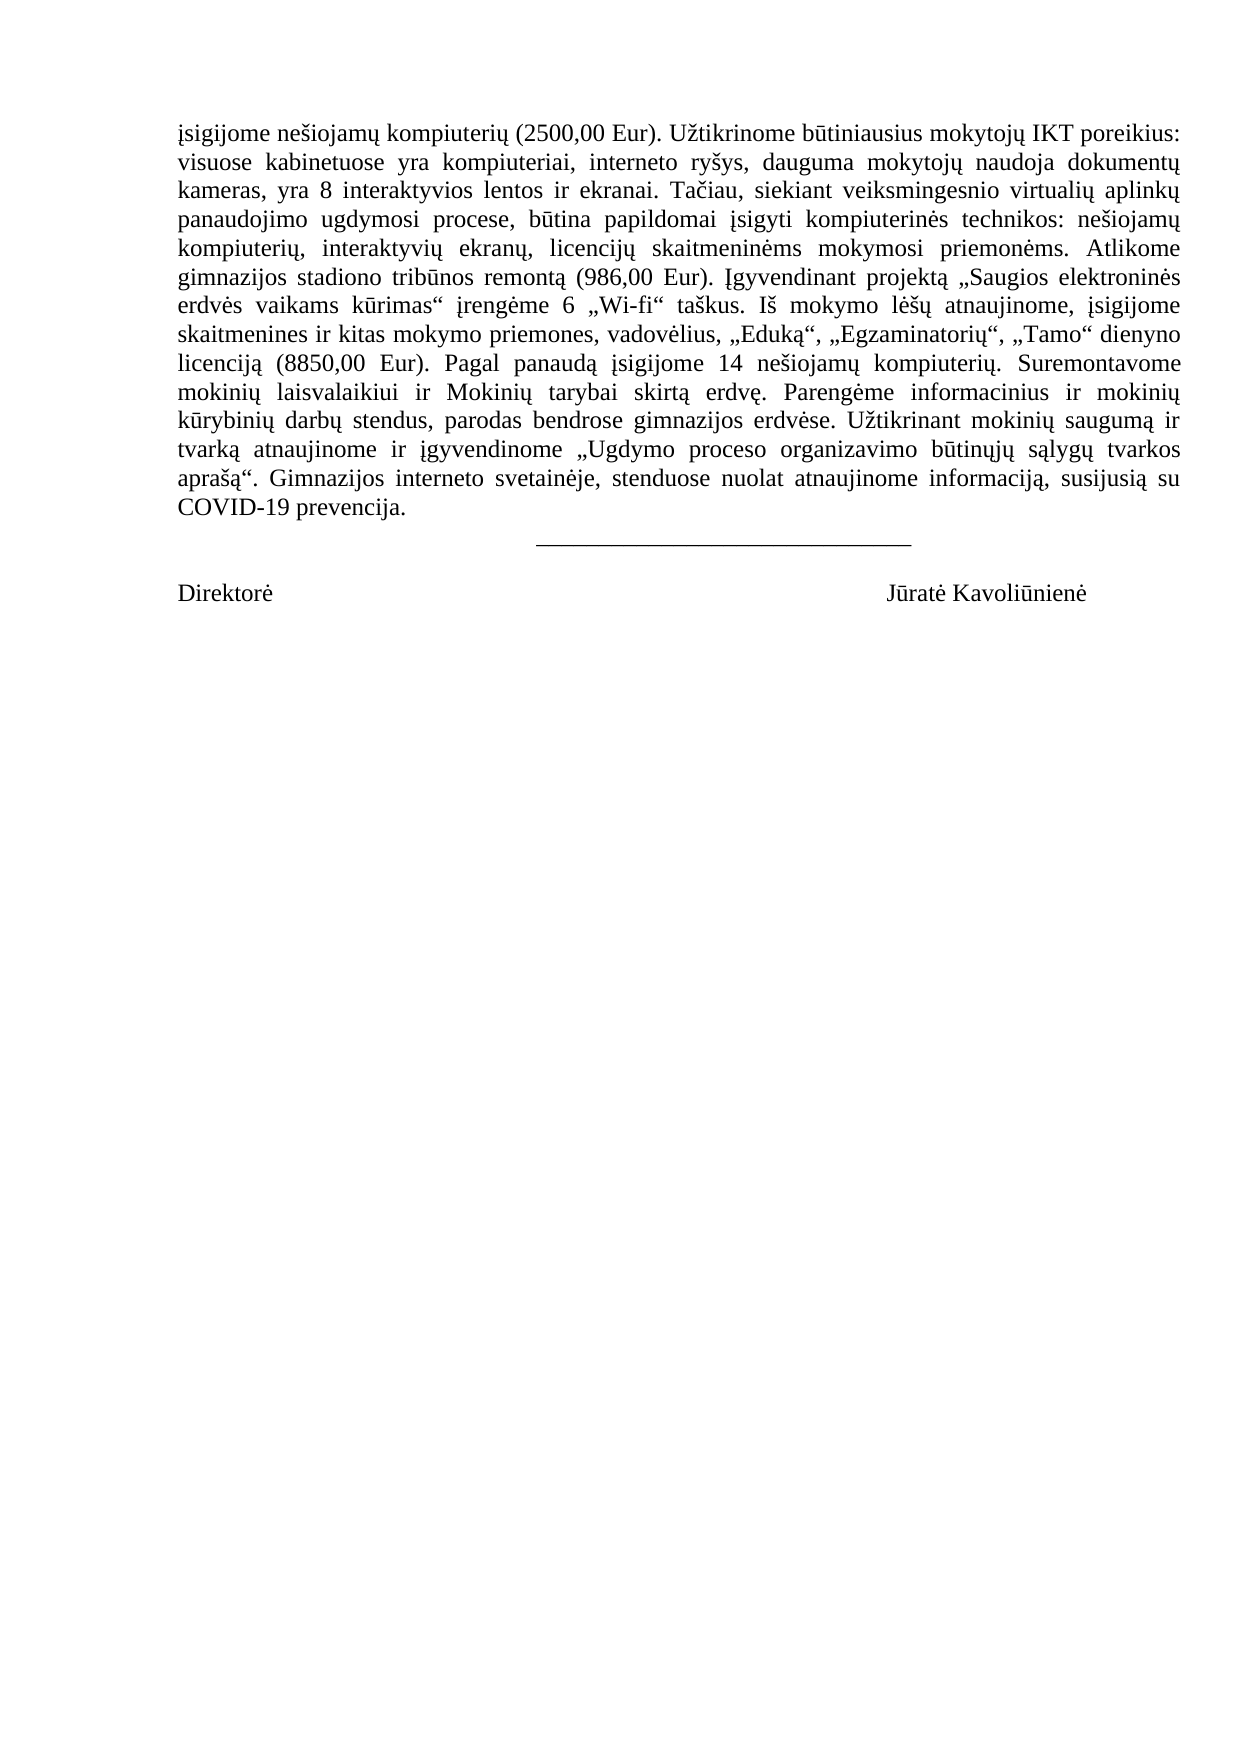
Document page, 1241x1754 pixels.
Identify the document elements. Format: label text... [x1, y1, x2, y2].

text Direktorė Jūratė Kavoliūnienė [177, 578, 1181, 607]
text ______________________________ [177, 521, 1181, 549]
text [177, 118, 1181, 521]
